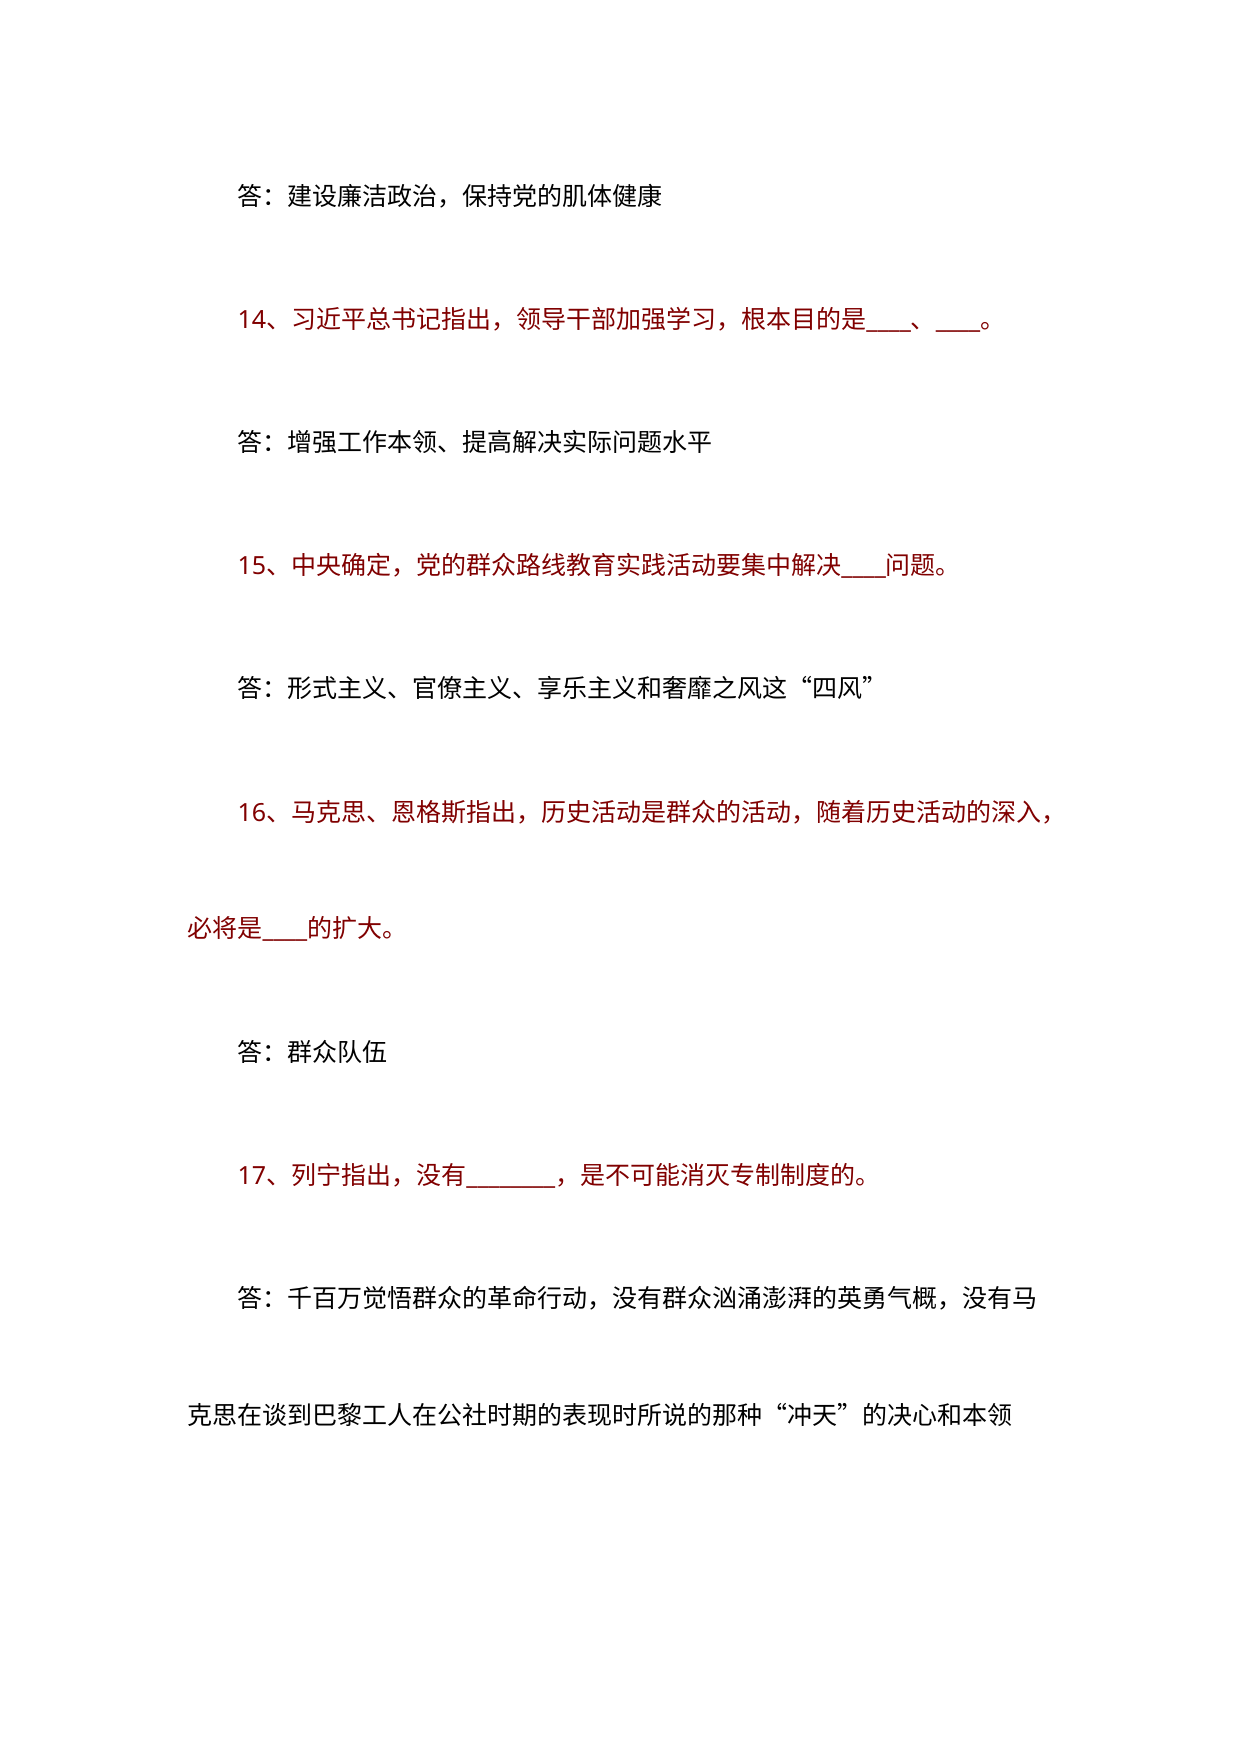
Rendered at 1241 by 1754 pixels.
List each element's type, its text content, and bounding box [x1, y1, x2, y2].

text 14、习近平总书记指出，领导干部加强学习，根本目的是____、____。 [187, 285, 1053, 350]
text 17、列宁指出，没有________，是不可能消灭专制制度的。 [187, 1141, 1053, 1206]
text 15、中央确定，党的群众路线教育实践活动要集中解决____问题。 [187, 531, 1053, 596]
text 16、马克思、恩格斯指出，历史活动是群众的活动，随着历史活动的深入，必将是____的扩大。 [187, 778, 1053, 959]
text 答：形式主义、官僚主义、享乐主义和奢靡之风这“四风” [187, 654, 1053, 719]
text 答：建设廉洁政治，保持党的肌体健康 [187, 162, 1053, 227]
text 答：千百万觉悟群众的革命行动，没有群众汹涌澎湃的英勇气概，没有马克思在谈到巴黎工人在公社时期的表现时所说的那种“冲天”的决心和本领 [187, 1264, 1053, 1446]
text 答：增强工作本领、提高解决实际问题水平 [187, 408, 1053, 473]
text 答：群众队伍 [187, 1018, 1053, 1083]
